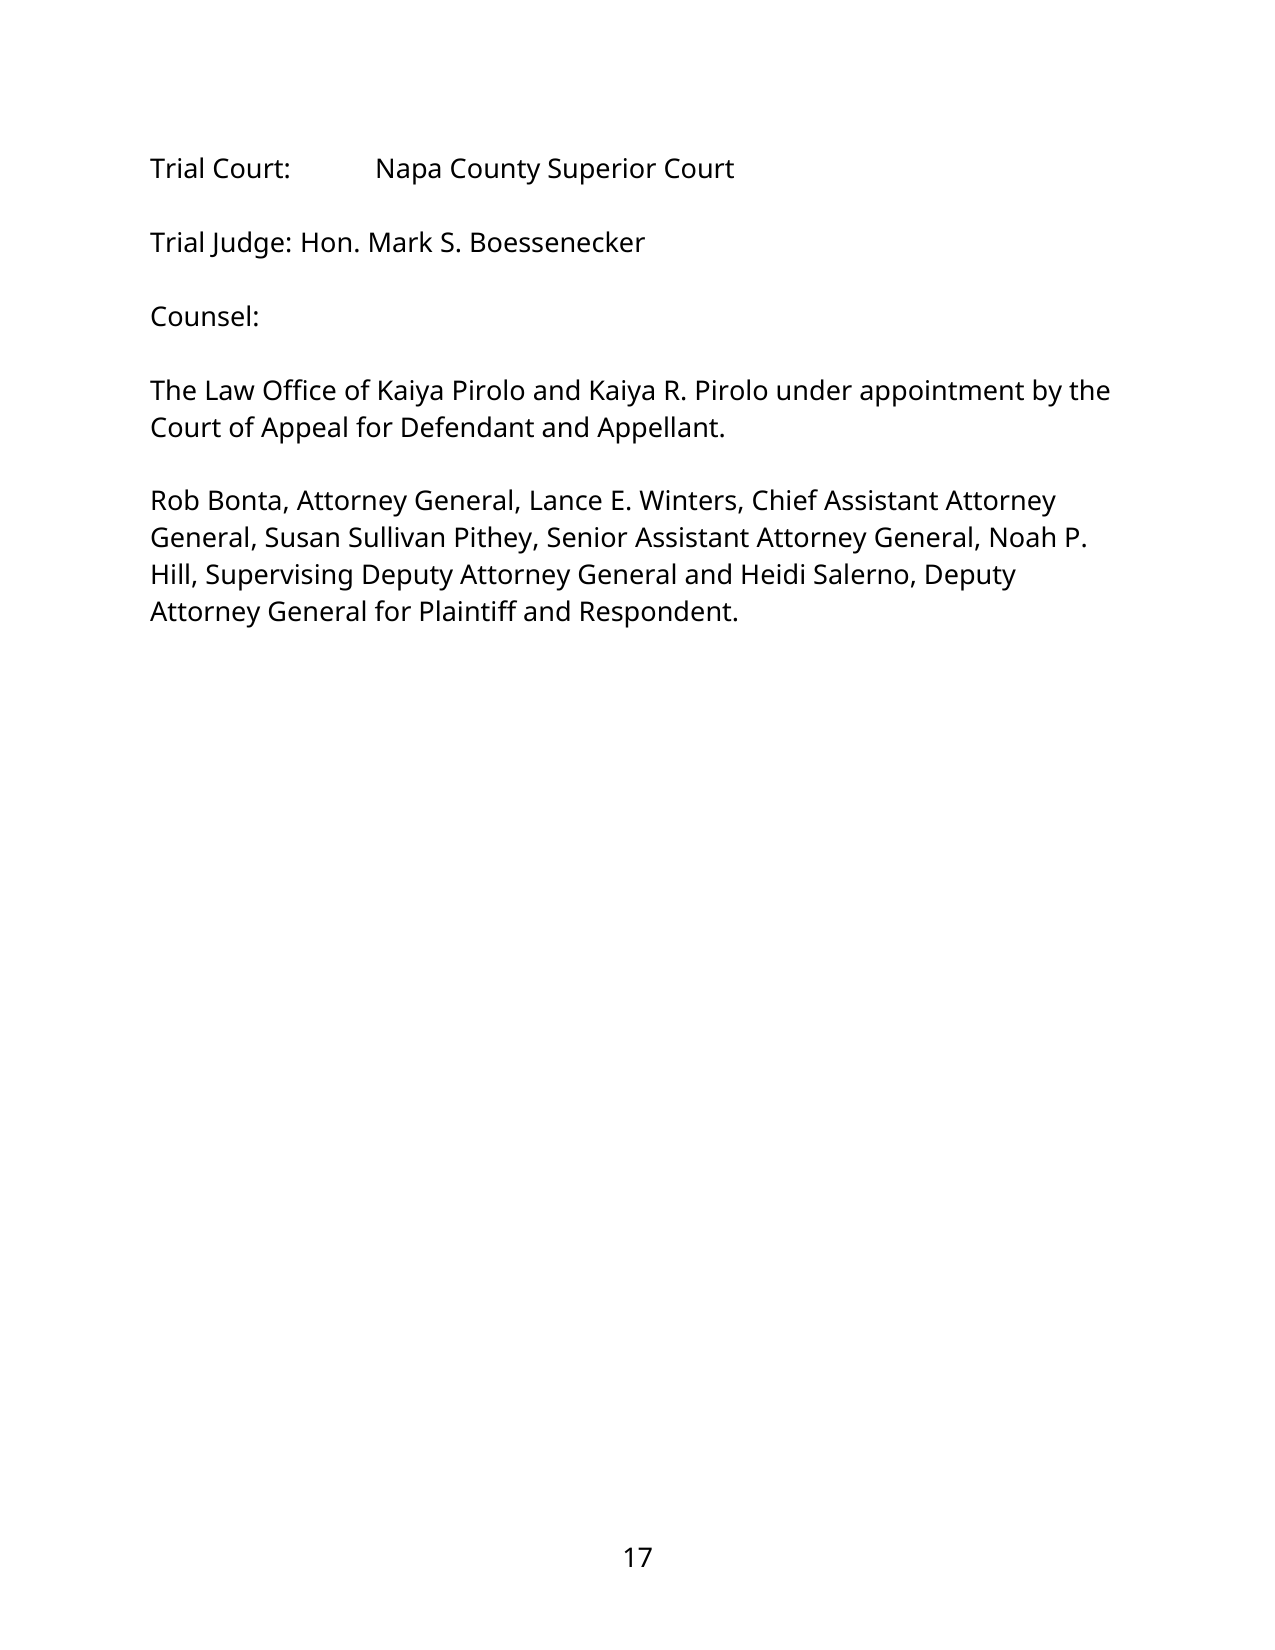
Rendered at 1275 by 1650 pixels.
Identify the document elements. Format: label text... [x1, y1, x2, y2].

text Counsel: [150, 297, 1125, 334]
text The Law Office of Kaiya Pirolo and Kaiya R. Pirolo under appointment by the Court of Appeal for Defendant and Appellant. [150, 371, 1125, 445]
text Trial Judge: Hon. Mark S. Boessenecker [150, 224, 1125, 261]
text Trial Court: Napa County Superior Court [150, 150, 1125, 187]
text Rob Bonta, Attorney General, Lance E. Winters, Chief Assistant Attorney General, Susan Sullivan Pithey, Senior Assistant Attorney General, Noah P. Hill, Supervising Deputy Attorney General and Heidi Salerno, Deputy Attorney General for Plaintiff and Respondent. [150, 482, 1125, 629]
